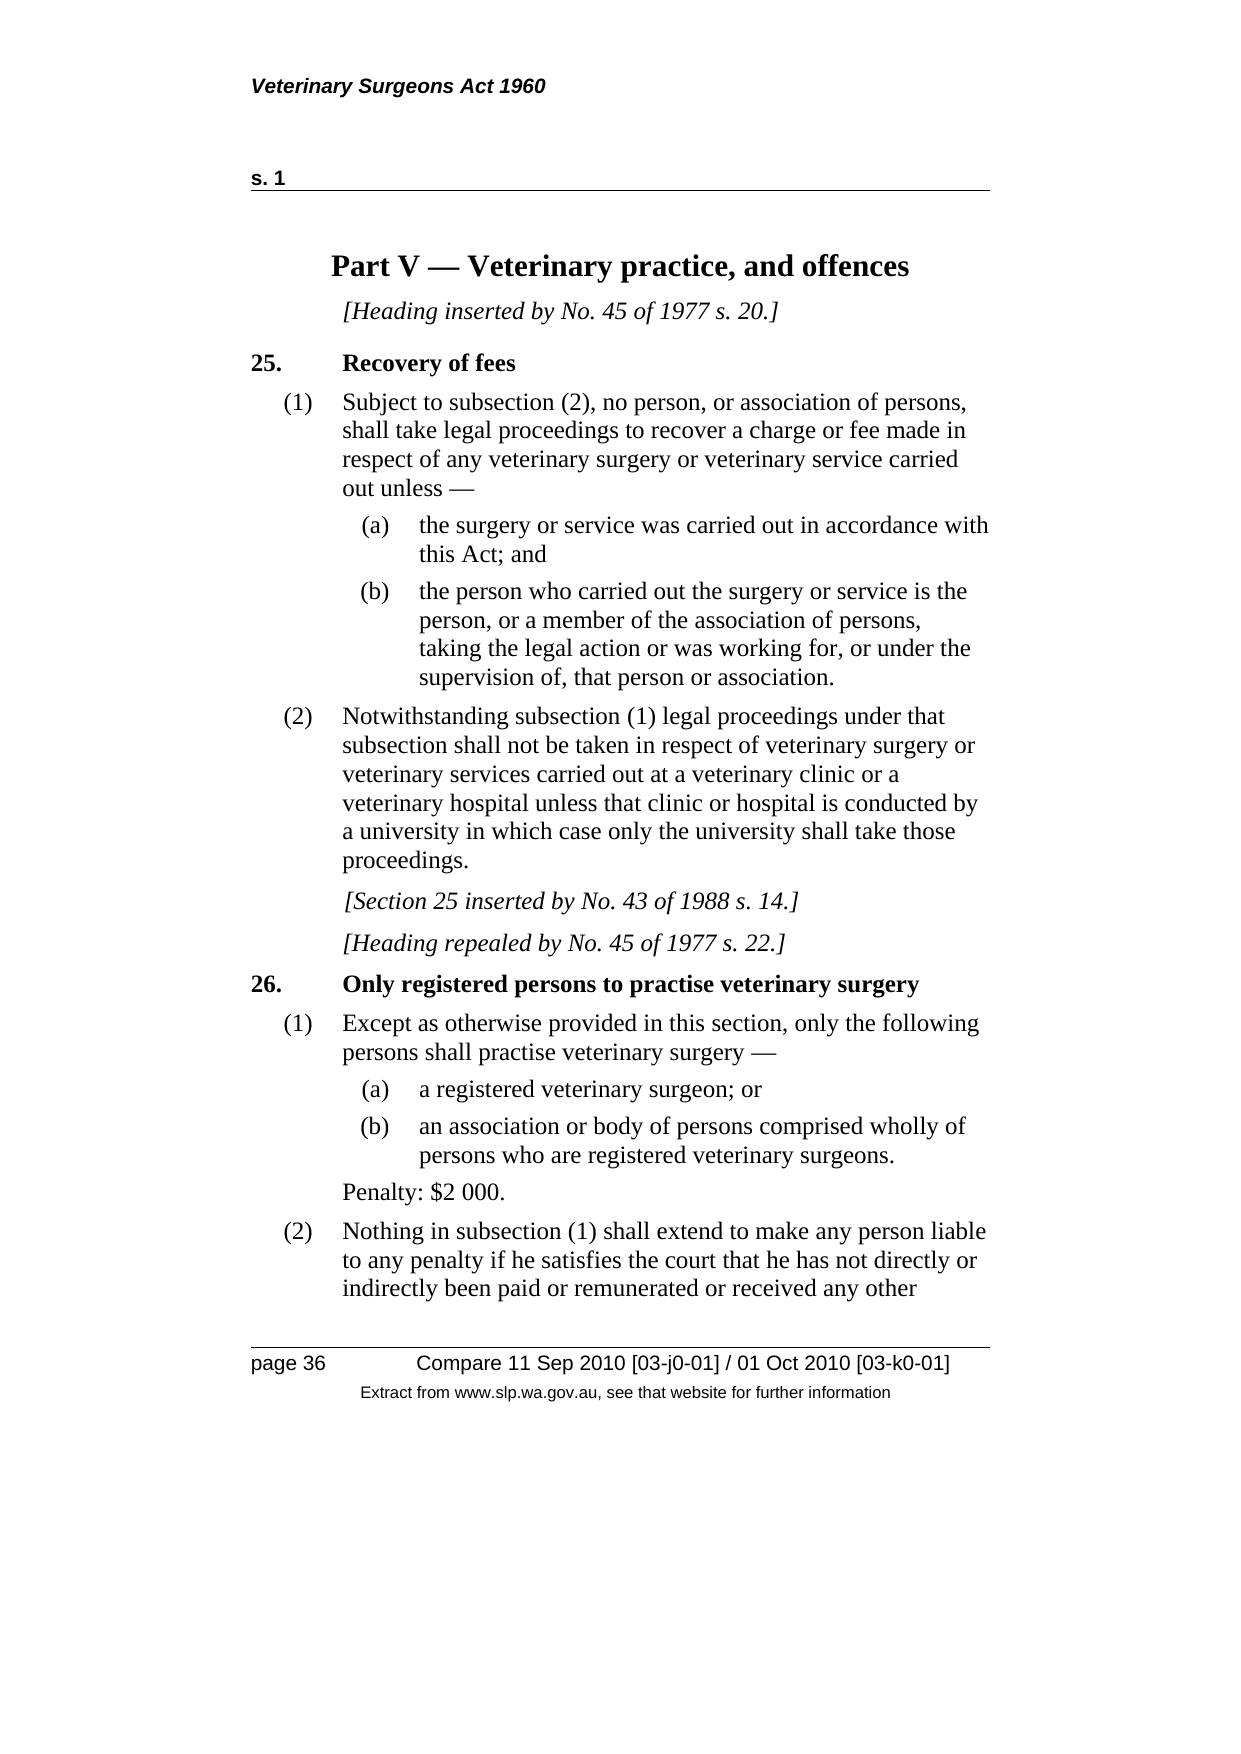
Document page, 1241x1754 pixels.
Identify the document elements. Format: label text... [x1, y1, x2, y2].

text (b) an association or body of persons comprised wholly of persons who are registered veterinary surgeons. [251, 1111, 990, 1168]
text (b) the person who carried out the surgery or service is the person, or a member of the association of persons, taking the legal action or was working for, or under the supervision of, that person or association. [251, 576, 990, 691]
subtitle [Heading repealed by No. 45 of 1977 s. 22.] [251, 928, 990, 956]
subtitle Part V — Veterinary practice, and offences [251, 247, 990, 283]
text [251, 1216, 990, 1302]
subtitle 26. Only registered persons to practise veterinary surgery [251, 969, 990, 998]
text Penalty: $2 000. [251, 1177, 990, 1206]
subtitle [Heading inserted by No. 45 of 1977 s. 20.] [251, 296, 990, 325]
text (a) the surgery or service was carried out in accordance with this Act; and [251, 510, 990, 568]
text (1) Subject to subsection (2), no person, or association of persons, shall take legal proceedings to recover a charge or fee made in respect of any veterinary surgery or veterinary service carried out unless — [251, 387, 990, 502]
text (2) Notwithstanding subsection (1) legal proceedings under that subsection shall not be taken in respect of veterinary surgery or veterinary services carried out at a veterinary clinic or a veterinary hospital unless that clinic or hospital is conducted by a university in which case only the university shall take those proceedings. [251, 701, 990, 874]
text (1) Except as otherwise provided in this section, only the following persons shall practise veterinary surgery — [251, 1008, 990, 1066]
subtitle 25. Recovery of fees [251, 348, 990, 376]
text [Section 25 inserted by No. 43 of 1988 s. 14.] [251, 886, 990, 915]
text (a) a registered veterinary surgeon; or [251, 1074, 990, 1103]
